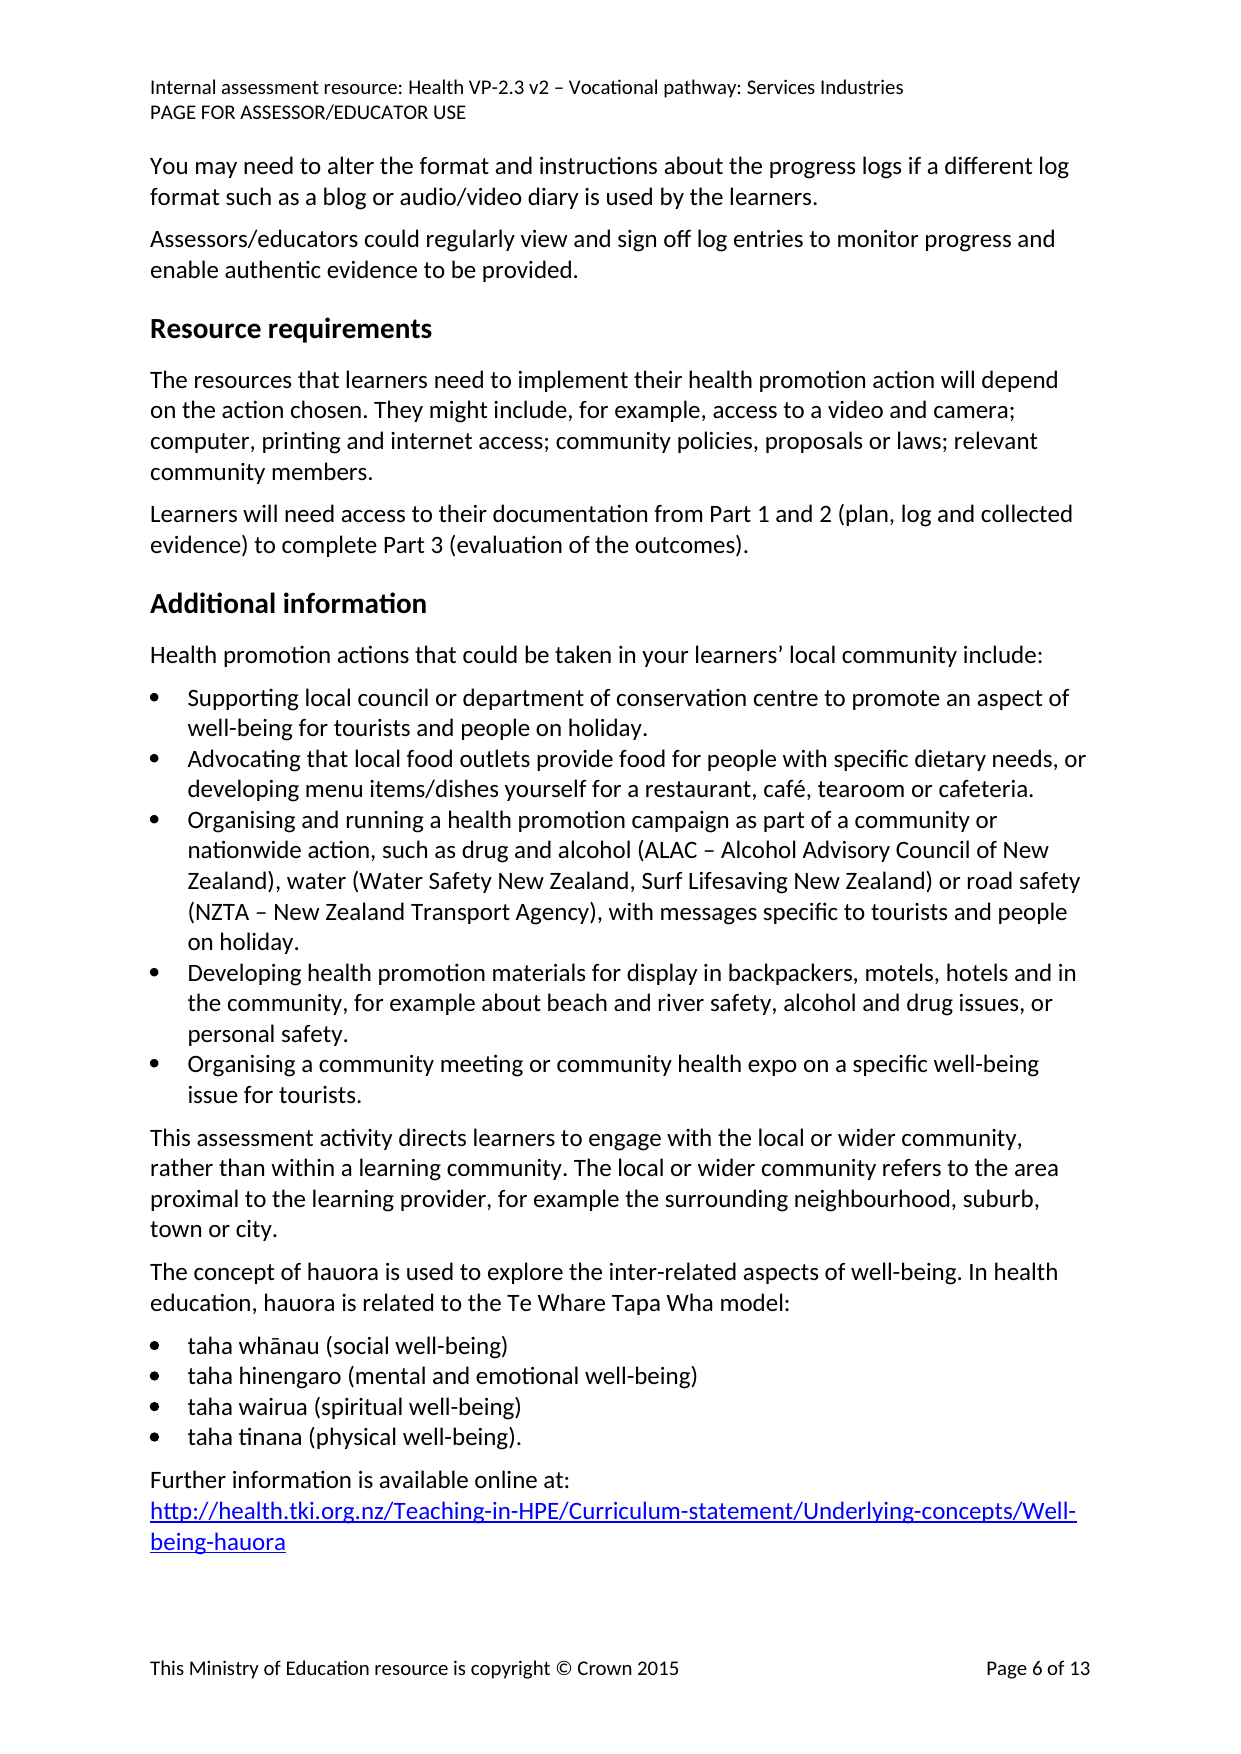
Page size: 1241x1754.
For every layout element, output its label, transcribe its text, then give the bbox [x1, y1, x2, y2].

text Further information is available online at: http://health.tki.org.nz/Teaching-in-HPE/Curriculum-statement/Underlying-concepts/Well-being-hauora [150, 1464, 1090, 1556]
text taha wairua (spiritual well-being) [150, 1391, 1090, 1422]
text Assessors/educators could regularly view and sign off log entries to monitor progress and enable authentic evidence to be provided. [150, 224, 1090, 285]
text This assessment activity directs learners to engage with the local or wider community, rather than within a learning community. The local or wider community refers to the area proximal to the learning provider, for example the surrounding neighbourhood, suburb, town or city. [150, 1122, 1090, 1244]
text Organising and running a health promotion campaign as part of a community or nationwide action, such as drug and alcohol (ALAC – Alcohol Advisory Council of New Zealand), water (Water Safety New Zealand, Surf Lifesaving New Zealand) or road safety (NZTA – New Zealand Transport Agency), with messages specific to tourists and people on holiday. [150, 804, 1090, 957]
text taha hinengaro (mental and emotional well-being) [150, 1361, 1090, 1391]
subtitle Additional information [150, 585, 1090, 620]
text taha tinana (physical well-being). [150, 1422, 1090, 1452]
text Learners will need access to their documentation from Part 1 and 2 (plan, log and collected evidence) to complete Part 3 (evaluation of the outcomes). [150, 499, 1090, 560]
text Supporting local council or department of conservation centre to promote an aspect of well-being for tourists and people on holiday. [150, 682, 1090, 743]
subtitle Resource requirements [150, 310, 1090, 345]
text Advocating that local food outlets provide food for people with specific dietary needs, or developing menu items/dishes yourself for a restaurant, café, tearoom or cafeteria. [150, 743, 1090, 804]
text You may need to alter the format and instructions about the progress logs if a different log format such as a blog or audio/video diary is used by the learners. [150, 150, 1090, 211]
text Developing health promotion materials for display in backpackers, motels, hotels and in the community, for example about beach and river safety, alcohol and drug issues, or personal safety. [150, 957, 1090, 1048]
text Organising a community meeting or community health expo on a specific well-being issue for tourists. [150, 1048, 1090, 1109]
text Health promotion actions that could be taken in your learners’ local community include: [150, 639, 1090, 669]
text The resources that learners need to implement their health promotion action will depend on the action chosen. They might include, for example, access to a video and camera; computer, printing and internet access; community policies, proposals or laws; relevant community members. [150, 364, 1090, 486]
list The concept of hauora is used to explore the inter-related aspects of well-being. In health education, hauora is related to the Te Whare Tapa Wha model: [150, 1256, 1090, 1317]
text taha whānau (social well-being) [150, 1330, 1090, 1361]
